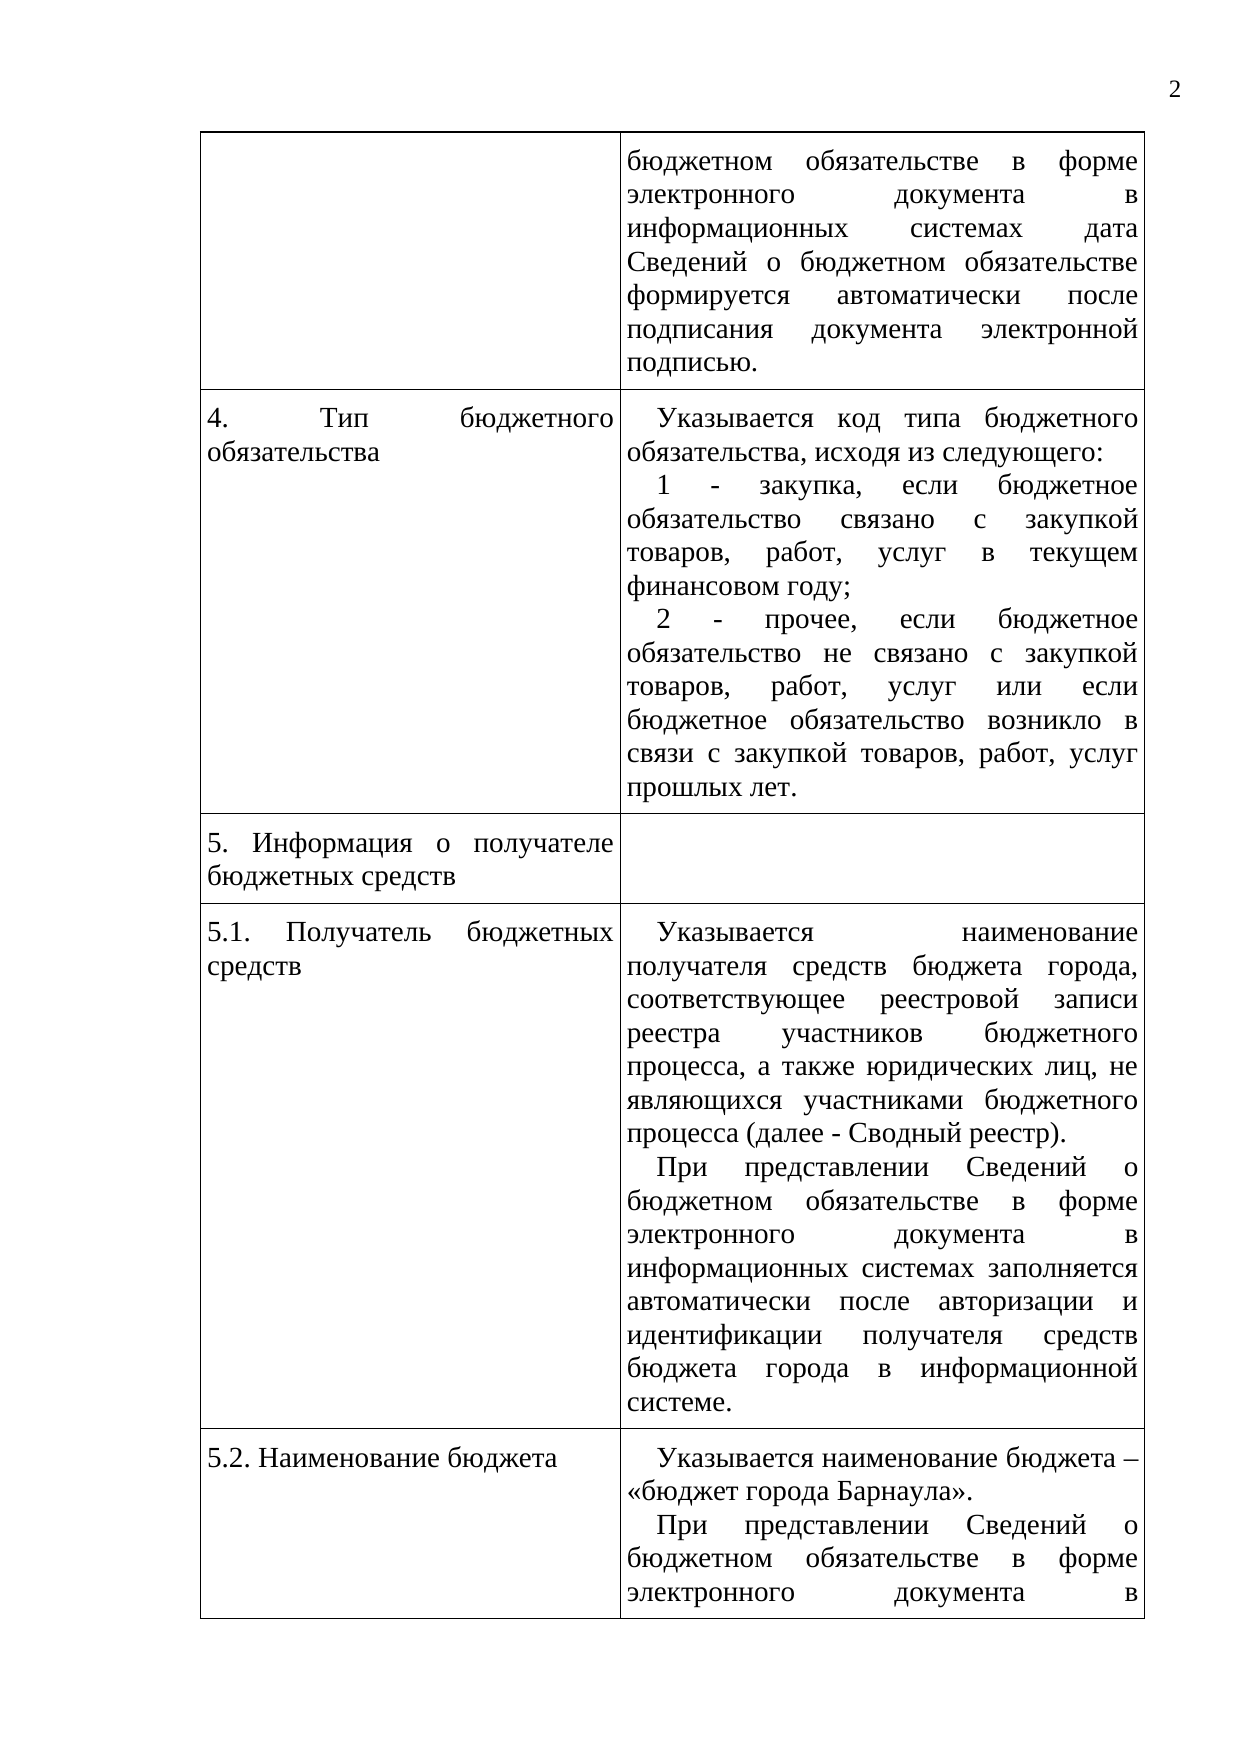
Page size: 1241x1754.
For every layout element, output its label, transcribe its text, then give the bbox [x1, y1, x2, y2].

table_cell Указывается наименование получателя средств бюджета города, соответствующее реестровой записи реестра участников бюджетного процесса, а также юридических лиц, не являющихся участниками бюджетного процесса (далее - Сводный реестр). При представлении Сведений о бюджетном обязательстве в форме электронного документа в информационных системах заполняется автоматически после авторизации и идентификации получателя средств бюджета города в информационной системе. [621, 904, 1144, 1428]
table_cell [621, 814, 1144, 903]
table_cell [201, 1429, 620, 1618]
table_cell 5.1. Получатель бюджетных средств [201, 904, 620, 1428]
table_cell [201, 133, 620, 388]
table_cell 4. Тип бюджетного обязательства [201, 390, 620, 813]
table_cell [621, 1429, 1144, 1618]
table_cell 5. Информация о получателе бюджетных средств [201, 814, 620, 903]
table_cell Указывается код типа бюджетного обязательства, исходя из следующего: 1 - закупка, если бюджетное обязательство связано с закупкой товаров, работ, услуг в текущем финансовом году; 2 - прочее, если бюджетное обязательство не связано с закупкой товаров, работ, услуг или если бюджетное обязательство возникло в связи с закупкой товаров, работ, услуг прошлых лет. [621, 390, 1144, 813]
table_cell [621, 133, 1144, 388]
